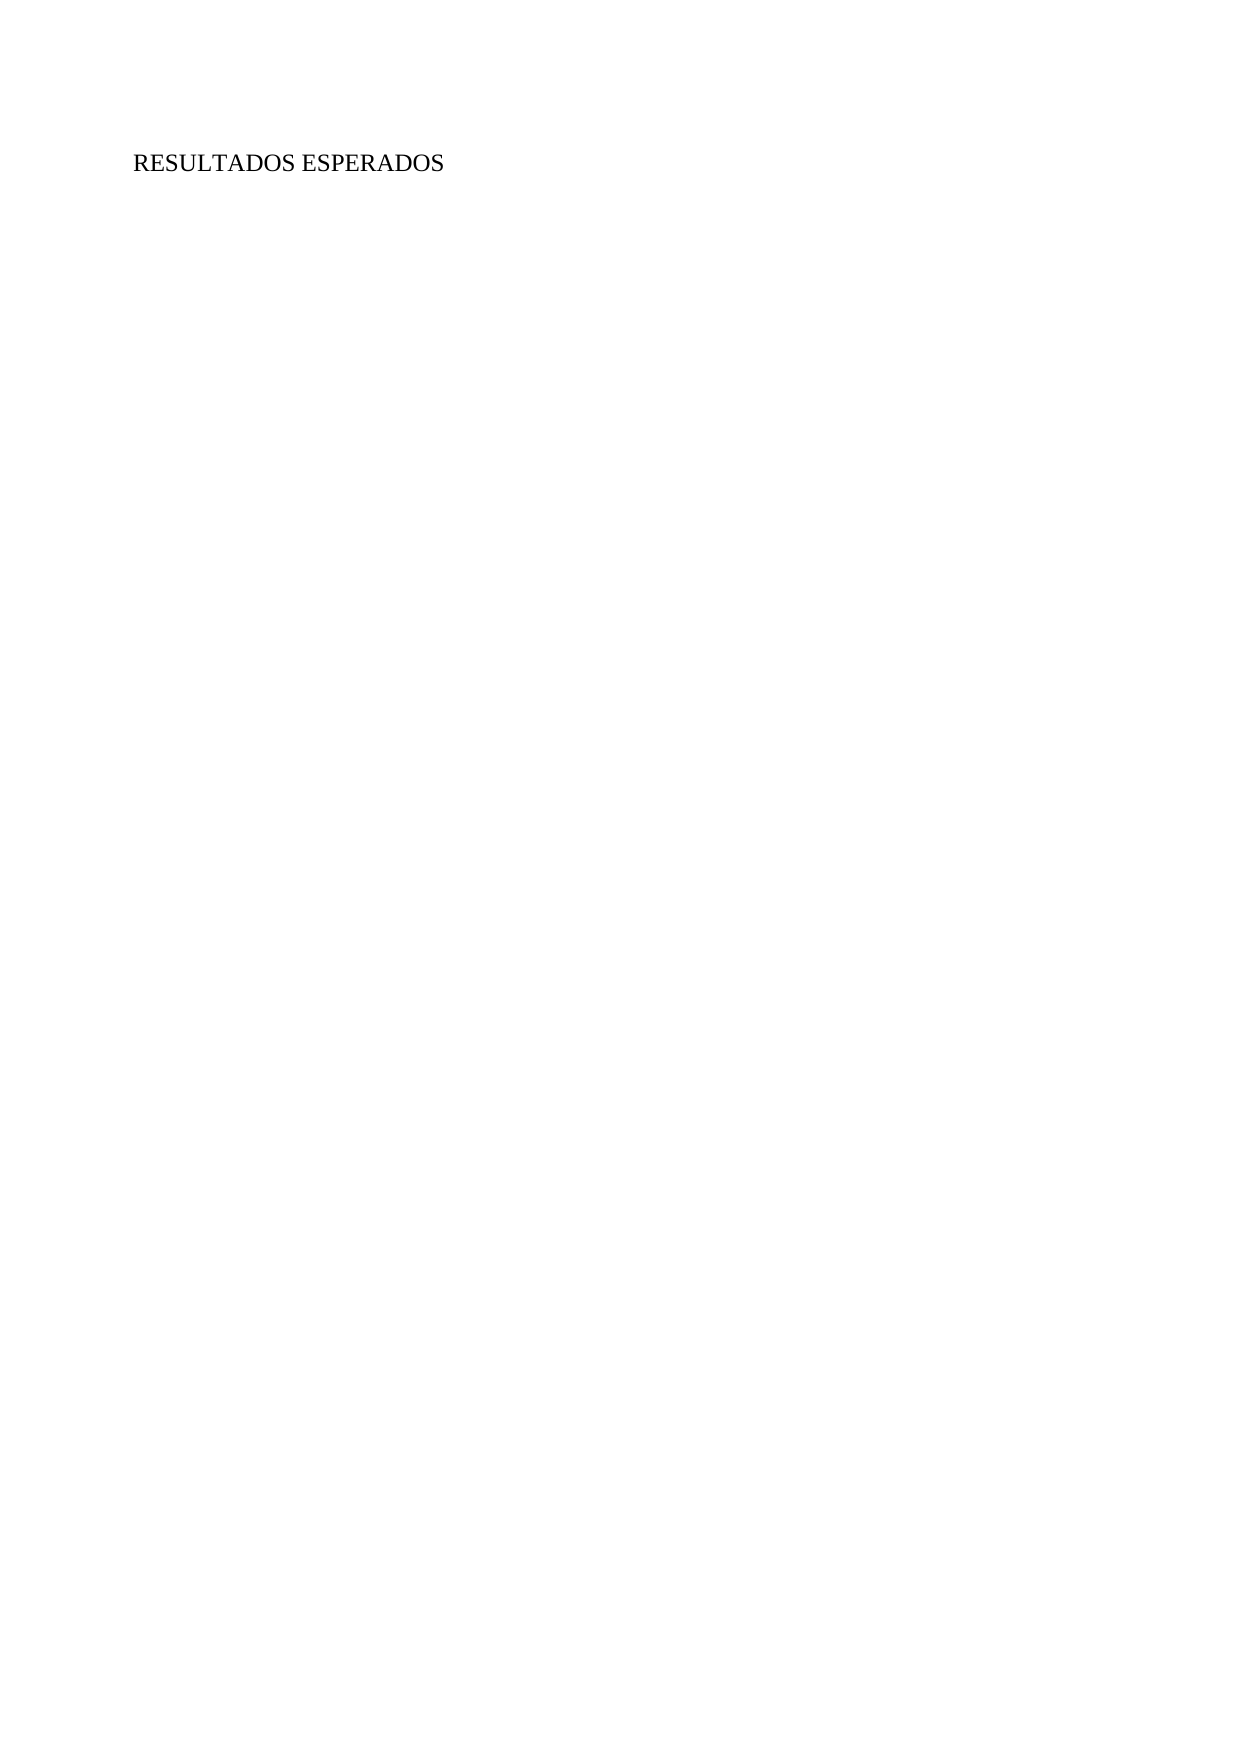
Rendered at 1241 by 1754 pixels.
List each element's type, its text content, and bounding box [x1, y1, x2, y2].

text RESULTADOS ESPERADOS [133, 148, 1122, 176]
